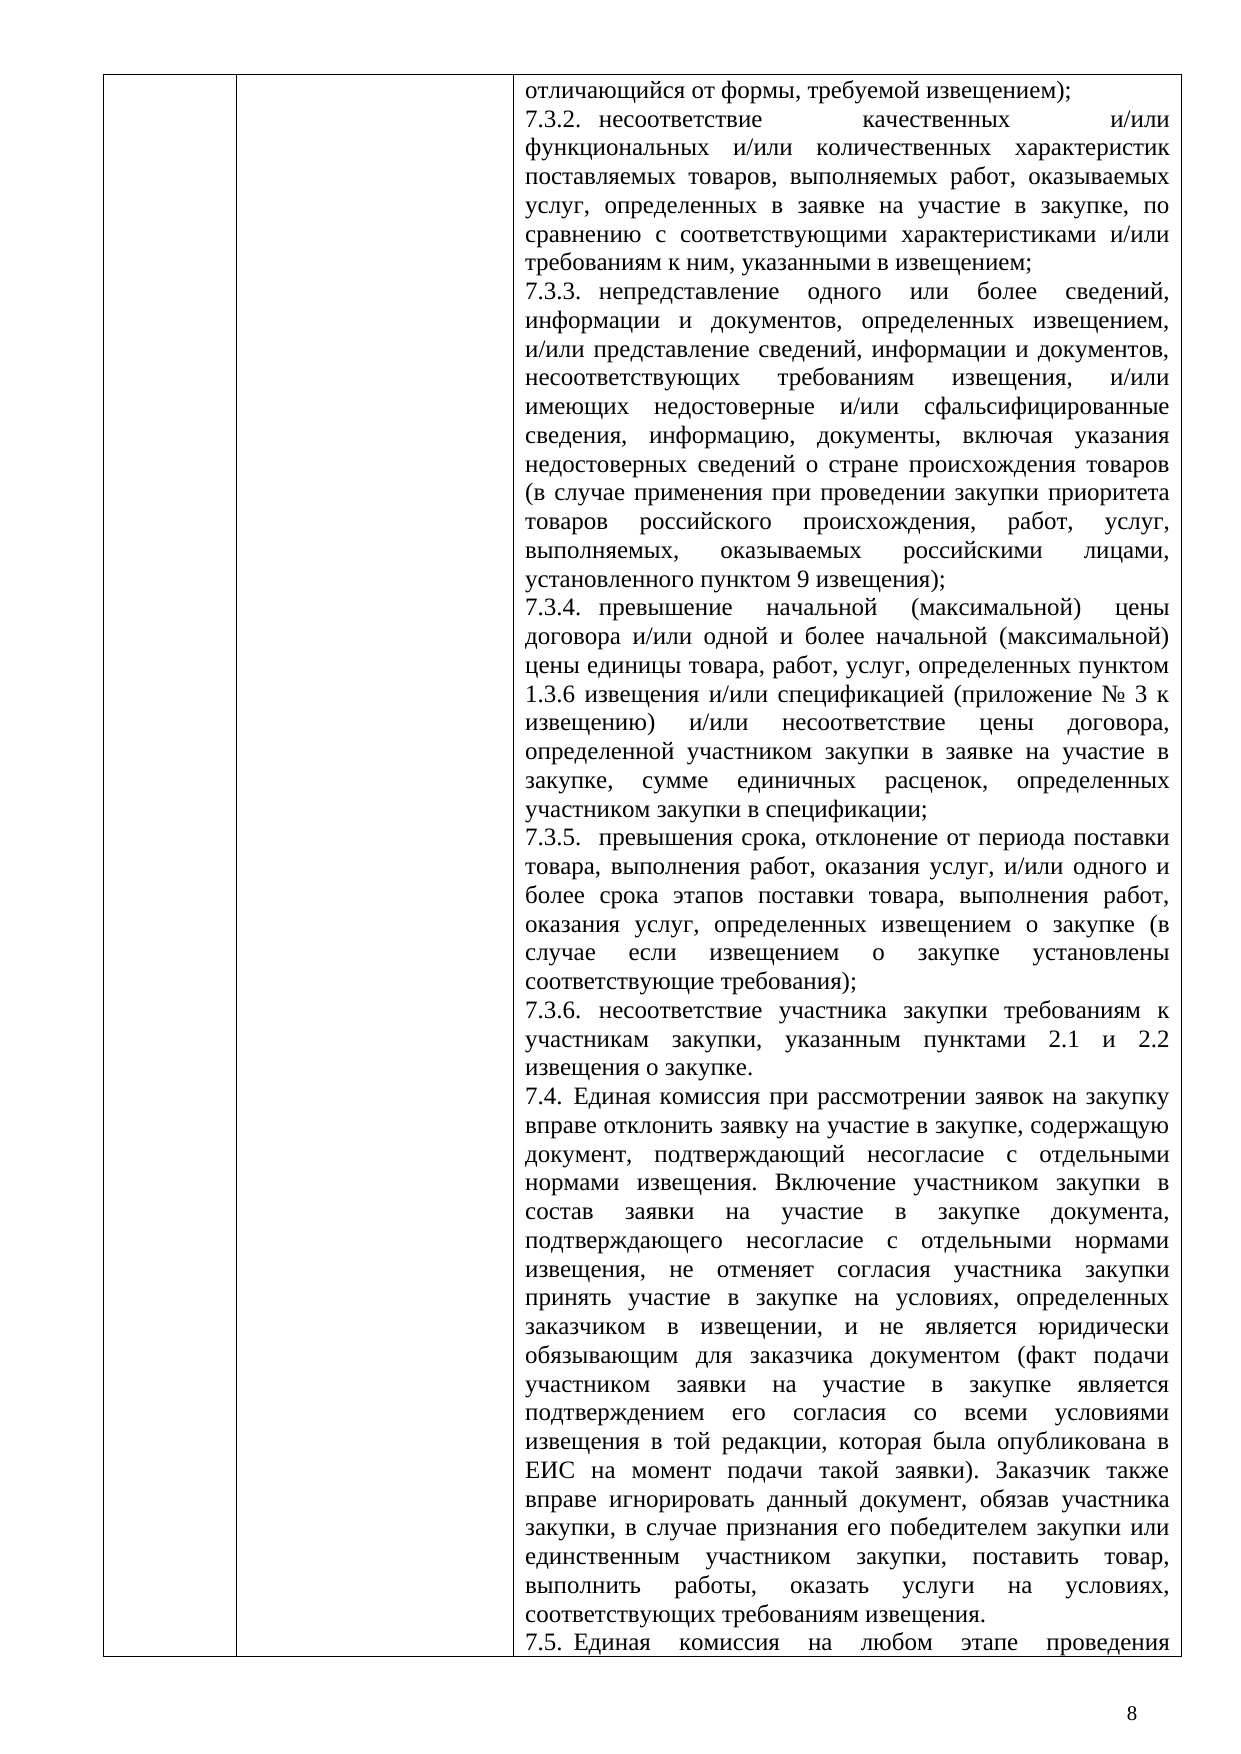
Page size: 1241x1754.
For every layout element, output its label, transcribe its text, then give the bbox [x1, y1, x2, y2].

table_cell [514, 75, 1181, 1656]
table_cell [237, 75, 513, 1656]
table_cell 7 [104, 75, 236, 1656]
